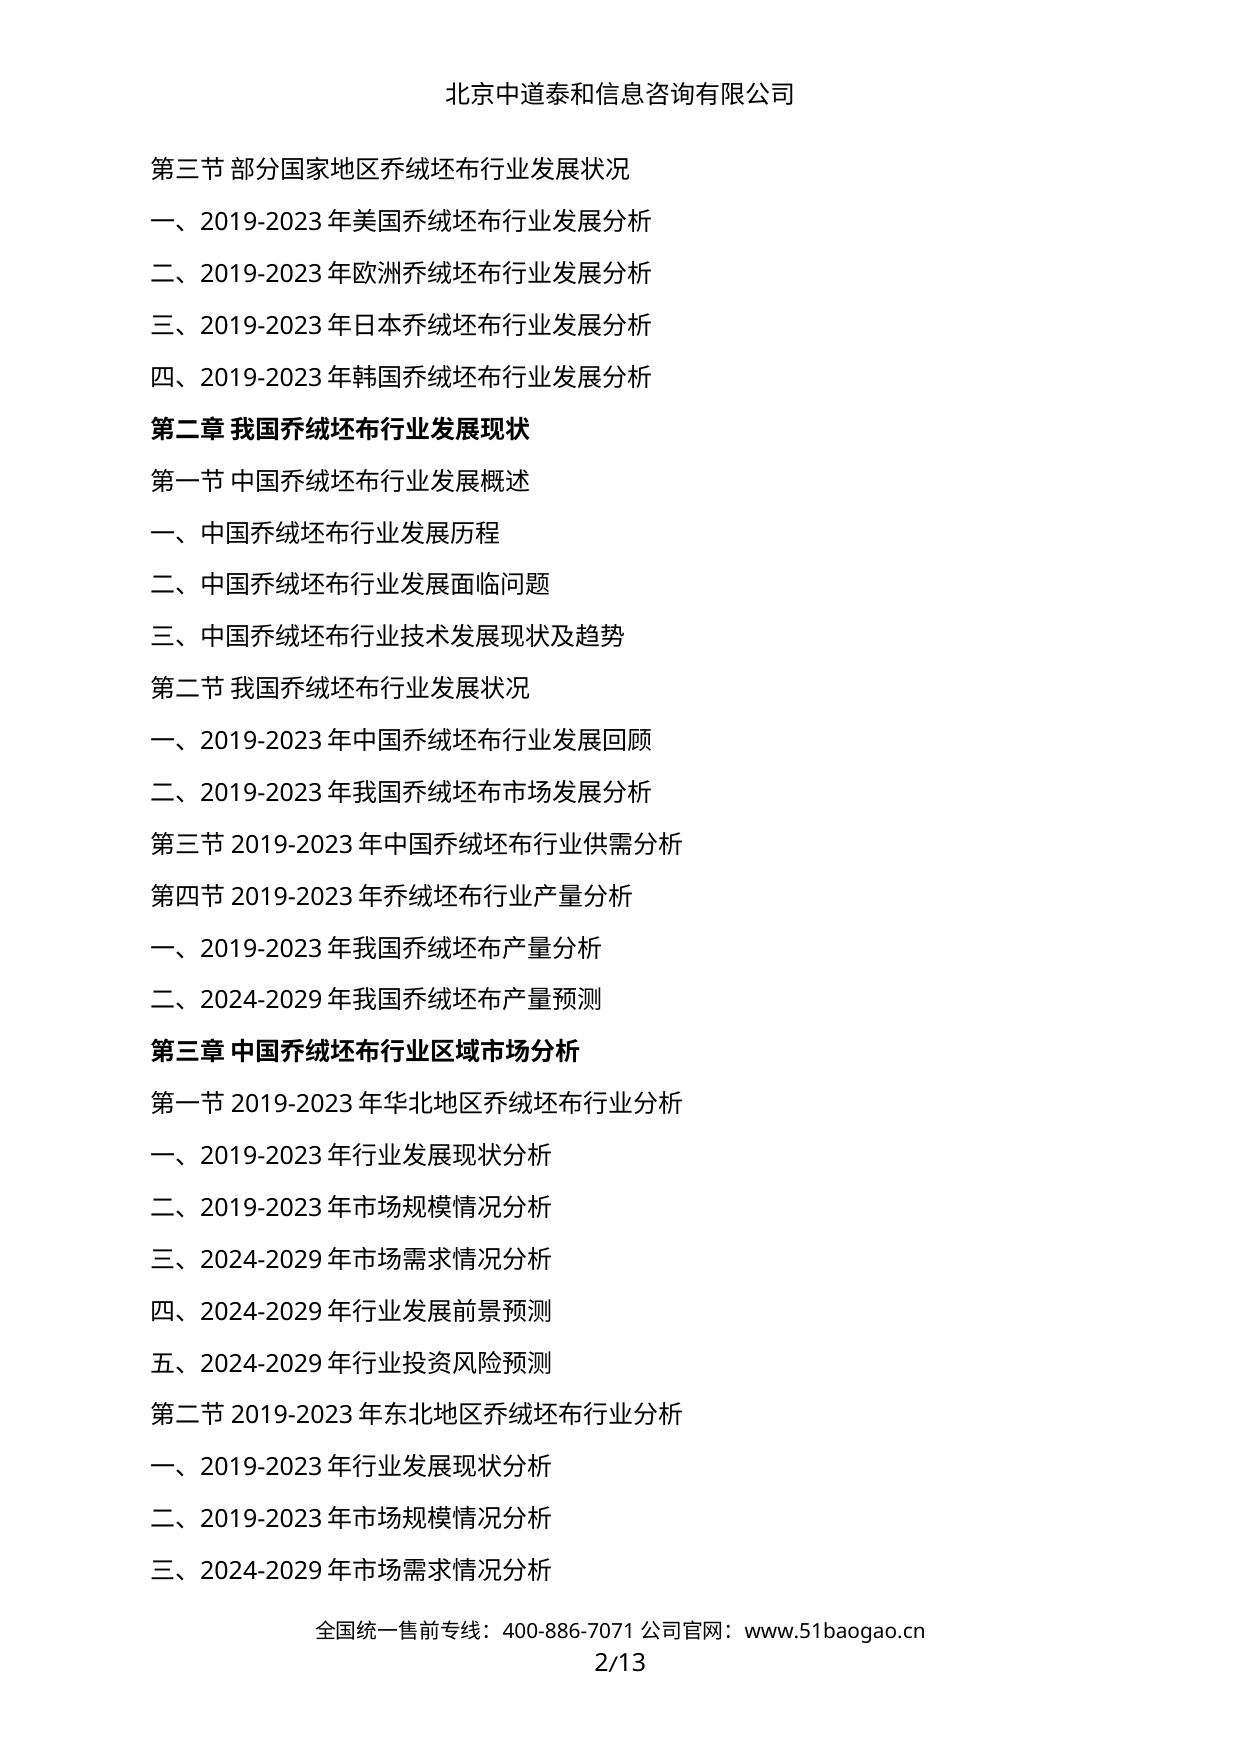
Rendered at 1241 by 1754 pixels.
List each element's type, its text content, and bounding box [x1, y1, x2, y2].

text 第三节 2019-2023年中国乔绒坯布行业供需分析 [150, 824, 1090, 861]
text 三、2024-2029年市场需求情况分析 [150, 1551, 1090, 1587]
text 二、2019-2023年欧洲乔绒坯布行业发展分析 [150, 254, 1090, 290]
text 第二章 我国乔绒坯布行业发展现状 [150, 409, 1090, 446]
text 二、2019-2023年我国乔绒坯布市场发展分析 [150, 772, 1090, 809]
text 三、中国乔绒坯布行业技术发展现状及趋势 [150, 617, 1090, 653]
text 第一节 2019-2023年华北地区乔绒坯布行业分析 [150, 1084, 1090, 1120]
text 一、2019-2023年行业发展现状分析 [150, 1447, 1090, 1483]
text 四、2024-2029年行业发展前景预测 [150, 1291, 1090, 1327]
text 第二节 2019-2023年东北地区乔绒坯布行业分析 [150, 1395, 1090, 1431]
text 二、2024-2029年我国乔绒坯布产量预测 [150, 980, 1090, 1016]
text 一、2019-2023年我国乔绒坯布产量分析 [150, 928, 1090, 964]
text 二、中国乔绒坯布行业发展面临问题 [150, 565, 1090, 601]
text 一、2019-2023年行业发展现状分析 [150, 1136, 1090, 1172]
text 一、中国乔绒坯布行业发展历程 [150, 513, 1090, 549]
text 三、2024-2029年市场需求情况分析 [150, 1239, 1090, 1276]
text 第一节 中国乔绒坯布行业发展概述 [150, 461, 1090, 497]
text 三、2019-2023年日本乔绒坯布行业发展分析 [150, 306, 1090, 342]
text 五、2024-2029年行业投资风险预测 [150, 1343, 1090, 1379]
text 第三节 部分国家地区乔绒坯布行业发展状况 [150, 150, 1090, 186]
text 一、2019-2023年美国乔绒坯布行业发展分析 [150, 202, 1090, 238]
text 二、2019-2023年市场规模情况分析 [150, 1187, 1090, 1224]
text 第四节 2019-2023年乔绒坯布行业产量分析 [150, 876, 1090, 912]
text 二、2019-2023年市场规模情况分析 [150, 1499, 1090, 1535]
text 一、2019-2023年中国乔绒坯布行业发展回顾 [150, 721, 1090, 757]
text 第二节 我国乔绒坯布行业发展状况 [150, 669, 1090, 705]
text 四、2019-2023年韩国乔绒坯布行业发展分析 [150, 357, 1090, 394]
text 第三章 中国乔绒坯布行业区域市场分析 [150, 1032, 1090, 1068]
